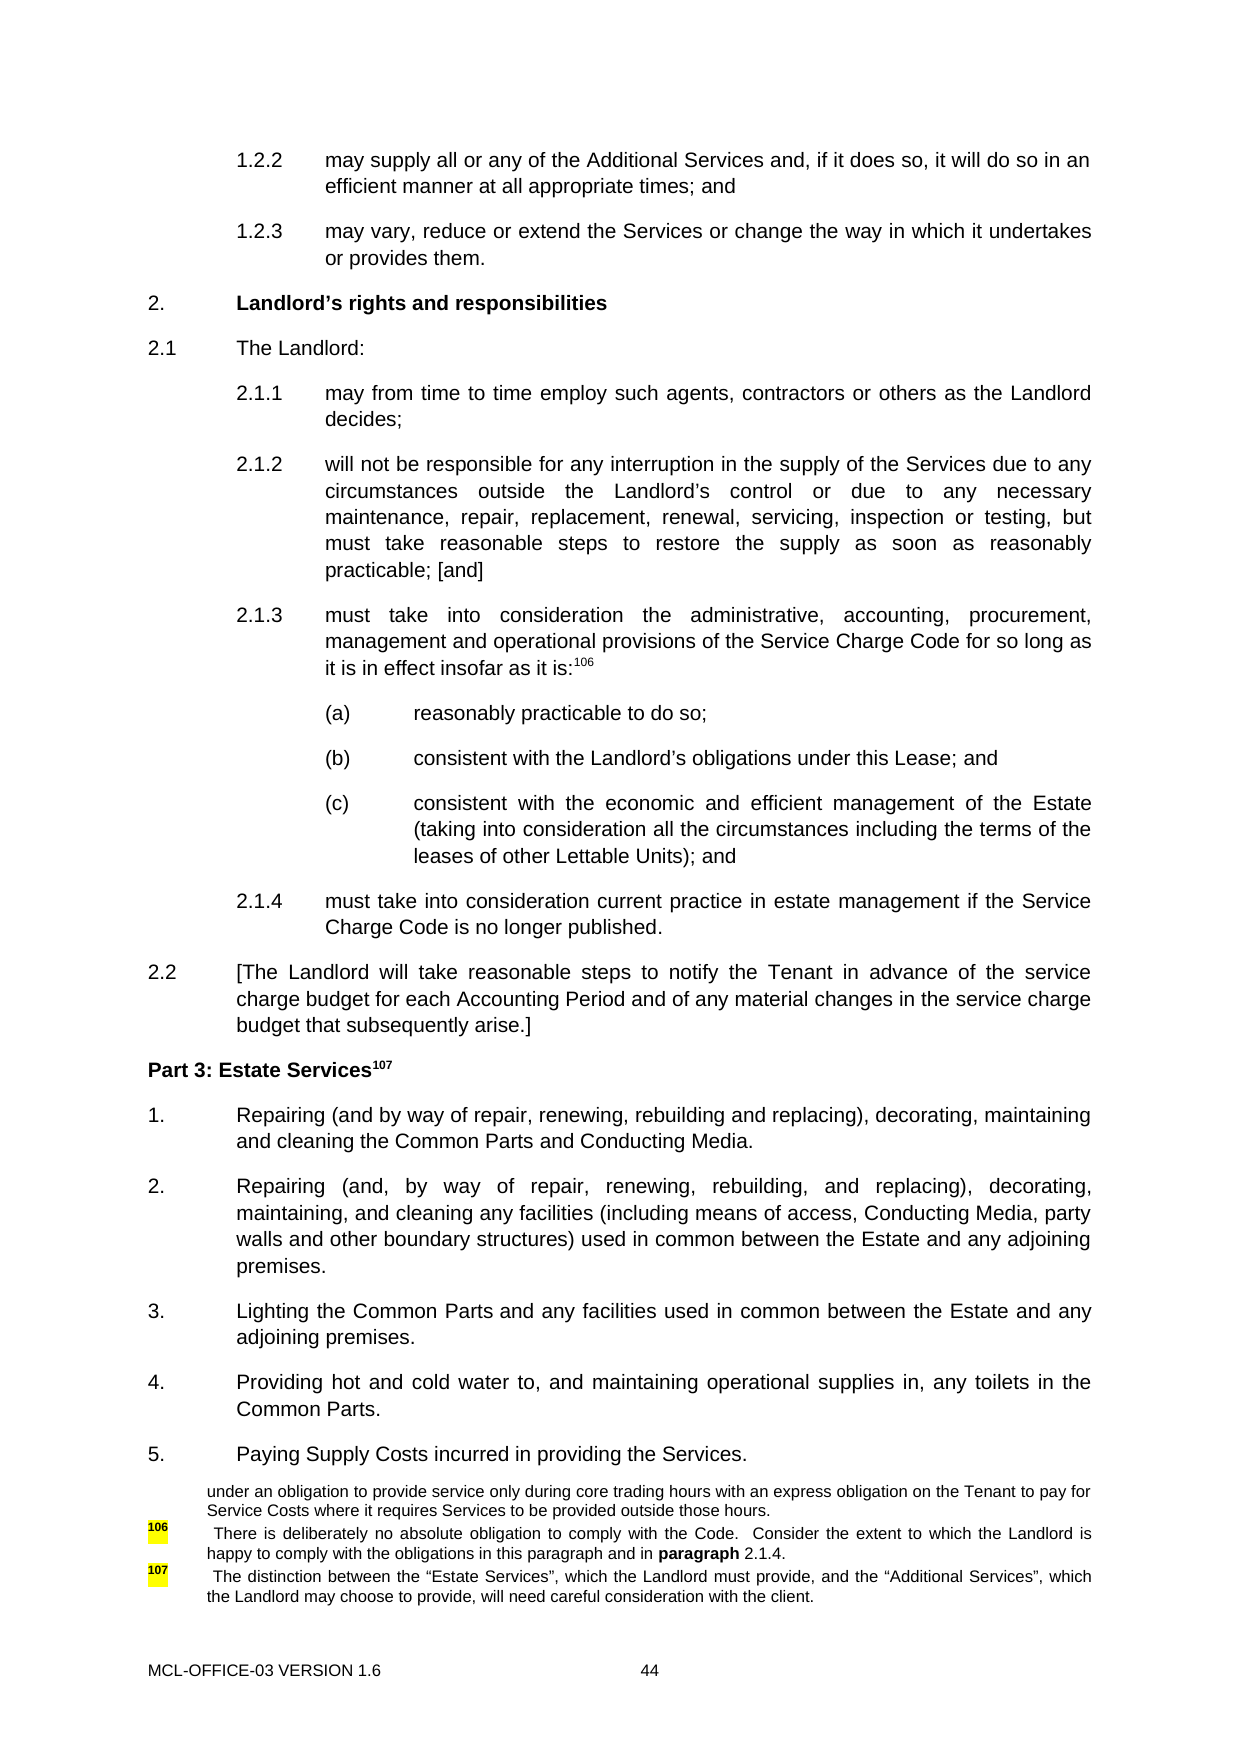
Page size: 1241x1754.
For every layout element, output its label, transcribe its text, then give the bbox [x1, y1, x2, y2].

list Repairing (and by way of repair, renewing, rebuilding and replacing), decorating, maintaining and cleaning the Common Parts and Conducting Media. [148, 1103, 1093, 1153]
text must take into consideration current practice in estate management if the Service Charge Code is no longer published. [236, 888, 1093, 939]
text Lighting the Common Parts and any facilities used in common between the Estate and any adjoining premises. [148, 1298, 1093, 1349]
text Paying Supply Costs incurred in providing the Services. [148, 1441, 1093, 1465]
text may supply all or any of the Additional Services and, if it does so, it will do so in an efficient manner at all appropriate times; and [236, 148, 1093, 198]
text will not be responsible for any interruption in the supply of the Services due to any circumstances outside the Landlord’s control or due to any necessary maintenance, repair, replacement, renewal, servicing, inspection or testing, but must take reasonable steps to restore the supply as soon as reasonably practicable; [and] [236, 452, 1093, 582]
text consistent with the Landlord’s obligations under this Lease; and [325, 746, 1093, 769]
text Repairing (and, by way of repair, renewing, rebuilding, and replacing), decorating, maintaining, and cleaning any facilities (including means of access, Conducting Media, party walls and other boundary structures) used in common between the Estate and any adjoining premises. [148, 1174, 1093, 1277]
text Landlord’s rights and responsibilities [148, 291, 1093, 314]
text [The Landlord will take reasonable steps to notify the Tenant in advance of the service charge budget for each Accounting Period and of any material changes in the service charge budget that subsequently arise.] [148, 960, 1093, 1037]
text reasonably practicable to do so; [325, 701, 1093, 724]
text : Estate Services [148, 1058, 1093, 1082]
text Providing hot and cold water to, and maintaining operational supplies in, any toilets in the Common Parts. [148, 1370, 1093, 1420]
text may vary, reduce or extend the Services or change the way in which it undertakes or provides them. [236, 219, 1093, 269]
text may from time to time employ such agents, contractors or others as the Landlord decides; [236, 381, 1093, 431]
text consistent with the economic and efficient management of the Estate (taking into consideration all the circumstances including the terms of the leases of other Lettable Units); and [325, 791, 1093, 867]
text must take into consideration the administrative, accounting, procurement, management and operational provisions of the Service Charge Code for so long as it is in effect insofar as it is: [236, 603, 1093, 679]
text The Landlord: [148, 336, 1093, 359]
